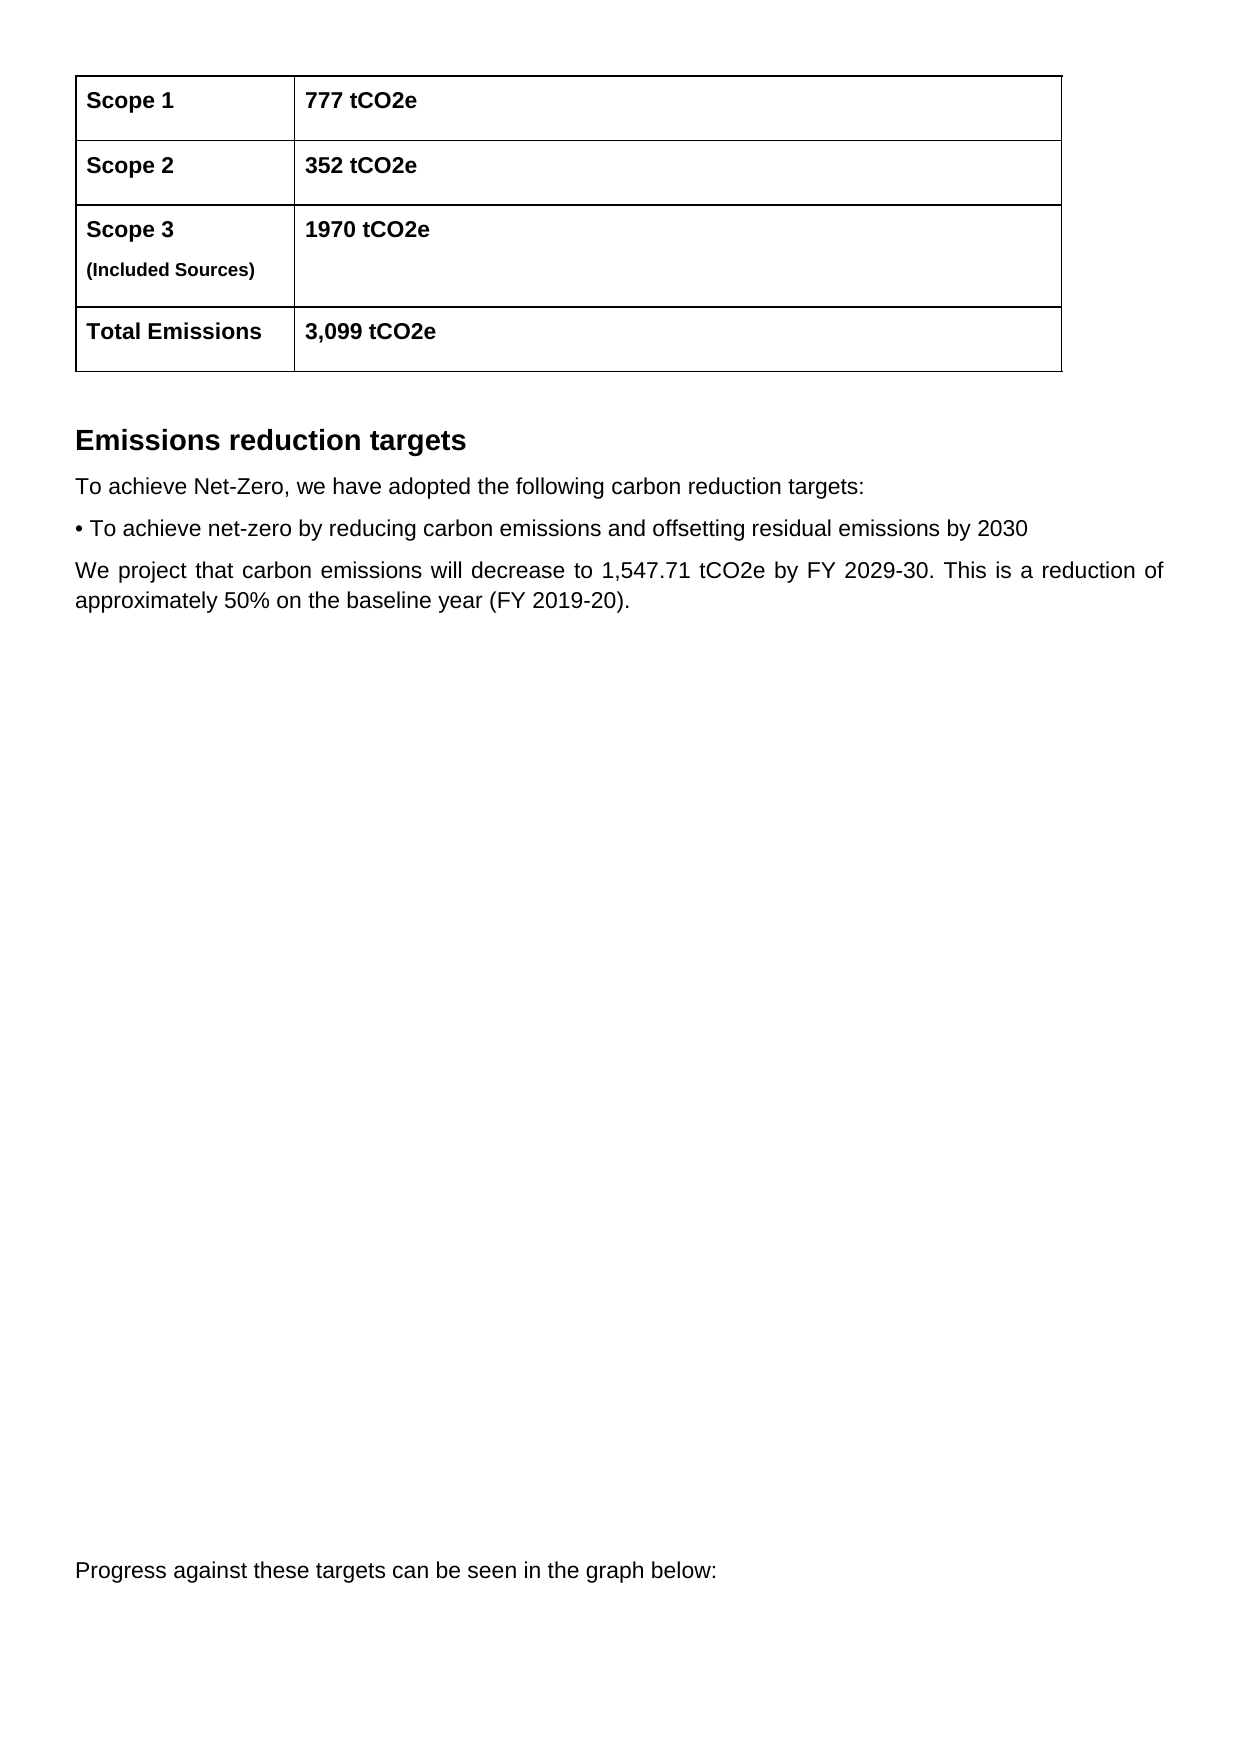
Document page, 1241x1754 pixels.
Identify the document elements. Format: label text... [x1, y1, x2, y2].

table_cell 352 tCO2e [295, 141, 1061, 204]
table_cell 1970 tCO2e [295, 206, 1061, 306]
subtitle We project that carbon emissions will decrease to 1,547.71 tCO2e by FY 2029-30. This is a reduction of approximately 50% on the baseline year (FY 2019-20). [75, 557, 1165, 613]
table_cell Scope 3 (Included Sources) [77, 206, 294, 306]
table_cell 3,099 tCO2e [295, 308, 1061, 371]
subtitle • To achieve net-zero by reducing carbon emissions and offsetting residual emissions by 2030 [75, 515, 1165, 541]
subtitle Progress against these targets can be seen in the graph below: [75, 1557, 1165, 1584]
table_cell Scope 2 [77, 141, 294, 204]
subtitle Emissions reduction targets [75, 423, 1165, 456]
table_cell 777 tCO2e [295, 77, 1061, 139]
table_cell Total Emissions [77, 308, 294, 371]
table_cell Scope 1 [77, 77, 294, 139]
subtitle To achieve Net-Zero, we have adopted the following carbon reduction targets: [75, 473, 1165, 499]
